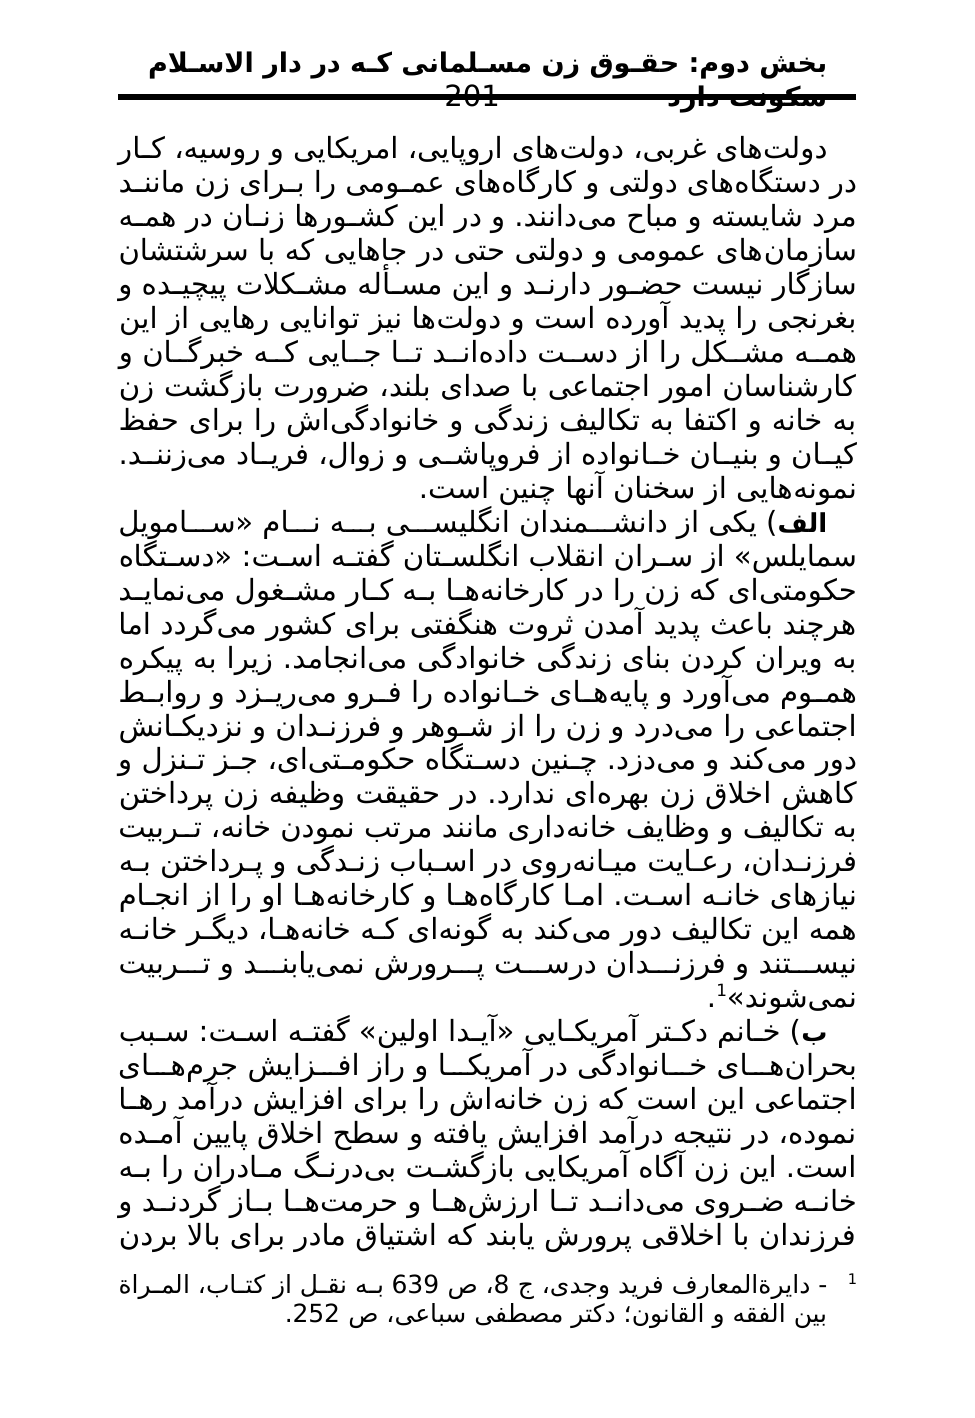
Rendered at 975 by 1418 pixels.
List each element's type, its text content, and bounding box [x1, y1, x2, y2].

text الف) یکی از دانشمندان انگلیسی به نام «سامویل سمایلس» از سران انقلاب انگلستان گفته است: «دستگاه حکومتی‌ای که زن را در کارخانه‌ها به کار مشغول می‌نماید هرچند باعث پدید آمدن ثروت هنگفتی برای کشور می‌گردد اما به ویران کردن بنای زندگی خانوادگی می‌انجامد. زیرا به پیکره هموم می‌آورد و پایه‌های خانواده را فرو می‌ریزد و روابط اجتماعی را می‌درد و زن را از شوهر و فرزندان و نزدیکانش دور می‌کند و می‌دزد. چنین دستگاه حکومتی‌ای، جز تنزل و کاهش اخلاق زن بهره‌ای ندارد. در حقیقت وظیفه زن پرداختن به تکالیف و وظایف خانه‌داری مانند مرتب نمودن خانه، تربیت فرزندان، رعایت میانه‌روی در اسباب زندگی و پرداختن به نیازهای خانه است. اما کارگاه‌ها و کارخانه‌ها او را از انجام همه این تکالیف دور می‌کند به گونه‌ای که خانه‌ها، دیگر خانه نیستند و فرزندان درست پرورش نمی‌یابند و تربیت نمی‌شوند». [118, 505, 857, 1014]
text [118, 1014, 857, 1252]
text دولت‌های غربی، دولت‌های اروپایی، امریکایی و روسیه، کار در دستگاه‌های دولتی و کارگاه‌های عمومی را برای زن مانند مرد شایسته و مباح می‌دانند. و در این کشورها زنان در همه سازمان‌های عمومی و دولتی حتی در جاهایی که با سرشتشان سازگار نیست حضور دارند و این مسأله مشکلات پیچیده و بغرنجی را پدید آورده است و دولت‌ها نیز توانایی رهایی از این همه مشکل را از دست داده‌اند تا جایی که خبرگان و کارشناسان امور اجتماعی با صدای بلند، ضرورت بازگشت زن به خانه و اکتفا به تکالیف زندگی و خانوادگی‌اش را برای حفظ کیان و بنیان خانواده از فروپاشی و زوال، فریاد می‌زنند. نمونه‌هایی از سخنان آنها چنین است. [118, 132, 857, 505]
